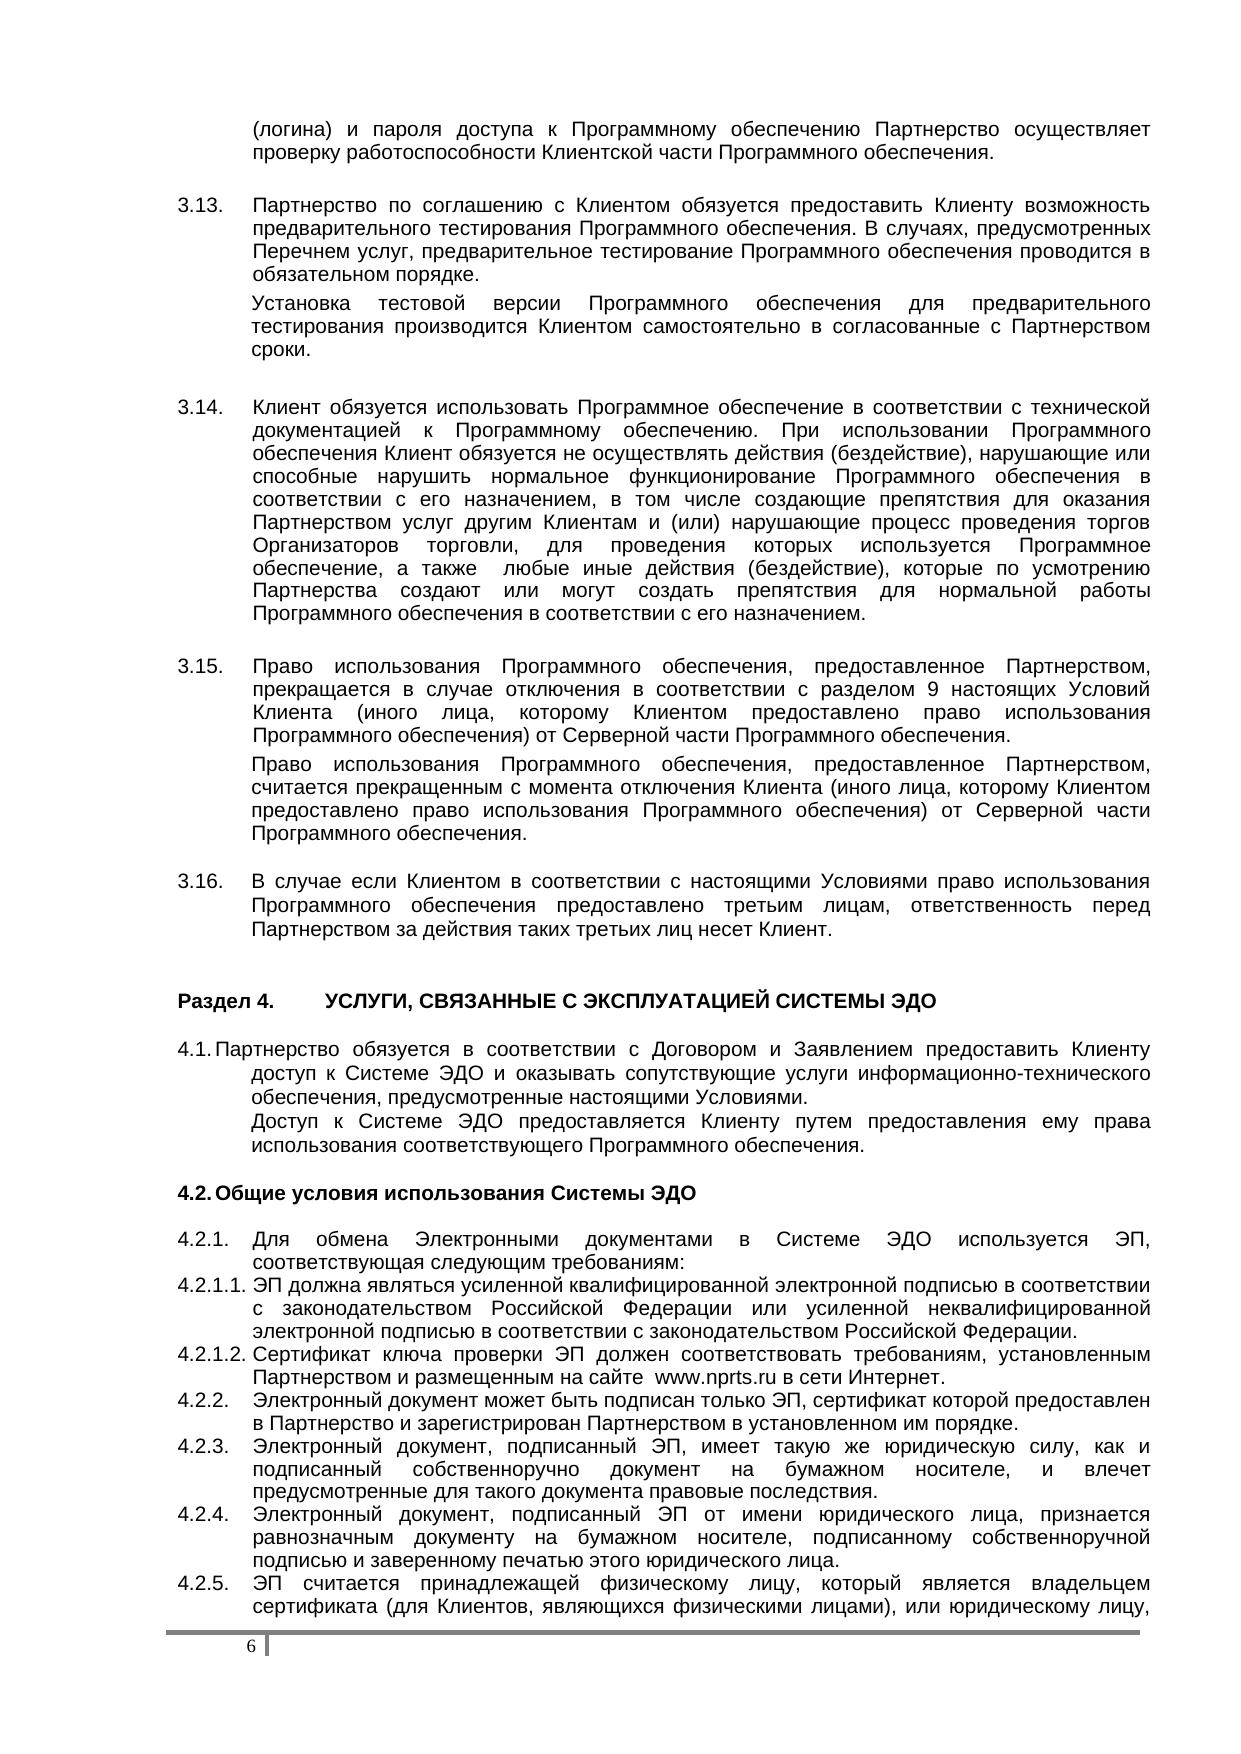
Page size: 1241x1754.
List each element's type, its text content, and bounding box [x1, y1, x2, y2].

list Партнерство обязуется в соответствии с Договором и Заявлением предоставить Клиенту доступ к Системе ЭДО и оказывать сопутствующие услуги информационно-технического обеспечения, предусмотренные настоящими Условиями. [177, 1037, 1152, 1109]
text Доступ к Системе ЭДО предоставляется Клиенту путем предоставления ему права использования соответствующего Программного обеспечения. [251, 1109, 1152, 1157]
list Общие условия использования Системы ЭДО [177, 1181, 1152, 1204]
list Сертификат ключа проверки ЭП должен соответствовать требованиям, установленным Партнерством и размещенным на сайте www.nprts.ru в сети Интернет. [177, 1343, 1152, 1389]
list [177, 1572, 1152, 1618]
list В случае если Клиентом в соответствии с настоящими Условиями право использования Программного обеспечения предоставлено третьим лицам, ответственность перед Партнерством за действия таких третьих лиц несет Клиент. [177, 869, 1152, 941]
text Установка тестовой версии Программного обеспечения для предварительного тестирования производится Клиентом самостоятельно в согласованные с Партнерством сроки. [251, 292, 1152, 361]
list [177, 118, 1152, 164]
list ЭП должна являться усиленной квалифицированной электронной подписью в соответствии с законодательством Российской Федерации или усиленной неквалифицированной электронной подписью в соответствии с законодательством Российской Федерации. [177, 1274, 1152, 1343]
list Для обмена Электронными документами в Системе ЭДО используется ЭП, соответствующая следующим требованиям: [177, 1228, 1152, 1274]
text Раздел 4. УСЛУГИ, СВЯЗАННЫЕ С ЭКСПЛУАТАЦИЕЙ СИСТЕМЫ ЭДО [177, 989, 1152, 1013]
text Право использования Программного обеспечения, предоставленное Партнерством, считается прекращенным с момента отключения Клиента (иного лица, которому Клиентом предоставлено право использования Программного обеспечения) от Серверной части Программного обеспечения. [251, 753, 1152, 845]
list Партнерство по соглашению с Клиентом обязуется предоставить Клиенту возможность предварительного тестирования Программного обеспечения. В случаях, предусмотренных Перечнем услуг, предварительное тестирование Программного обеспечения проводится в обязательном порядке. [177, 194, 1152, 286]
list Электронный документ может быть подписан только ЭП, сертификат которой предоставлен в Партнерство и зарегистрирован Партнерством в установленном им порядке. [177, 1389, 1152, 1435]
list Право использования Программного обеспечения, предоставленное Партнерством, прекращается в случае отключения в соответствии с разделом 9 настоящих Условий Клиента (иного лица, которому Клиентом предоставлено право использования Программного обеспечения) от Серверной части Программного обеспечения. [177, 656, 1152, 747]
list Электронный документ, подписанный ЭП, имеет такую же юридическую силу, как и подписанный собственноручно документ на бумажном носителе, и влечет предусмотренные для такого документа правовые последствия. [177, 1435, 1152, 1503]
list Электронный документ, подписанный ЭП от имени юридического лица, признается равнозначным документу на бумажном носителе, подписанному собственноручной подписью и заверенному печатью этого юридического лица. [177, 1503, 1152, 1572]
list Клиент обязуется использовать Программное обеспечение в соответствии с технической документацией к Программному обеспечению. При использовании Программного обеспечения Клиент обязуется не осуществлять действия (бездействие), нарушающие или способные нарушить нормальное функционирование Программного обеспечения в соответствии с его назначением, в том числе создающие препятствия для оказания Партнерством услуг другим Клиентам и (или) нарушающие процесс проведения торгов Организаторов торговли, для проведения которых используется Программное обеспечение, а также любые иные действия (бездействие), которые по усмотрению Партнерства создают или могут создать препятствия для нормальной работы Программного обеспечения в соответствии с его назначением. [177, 396, 1152, 625]
